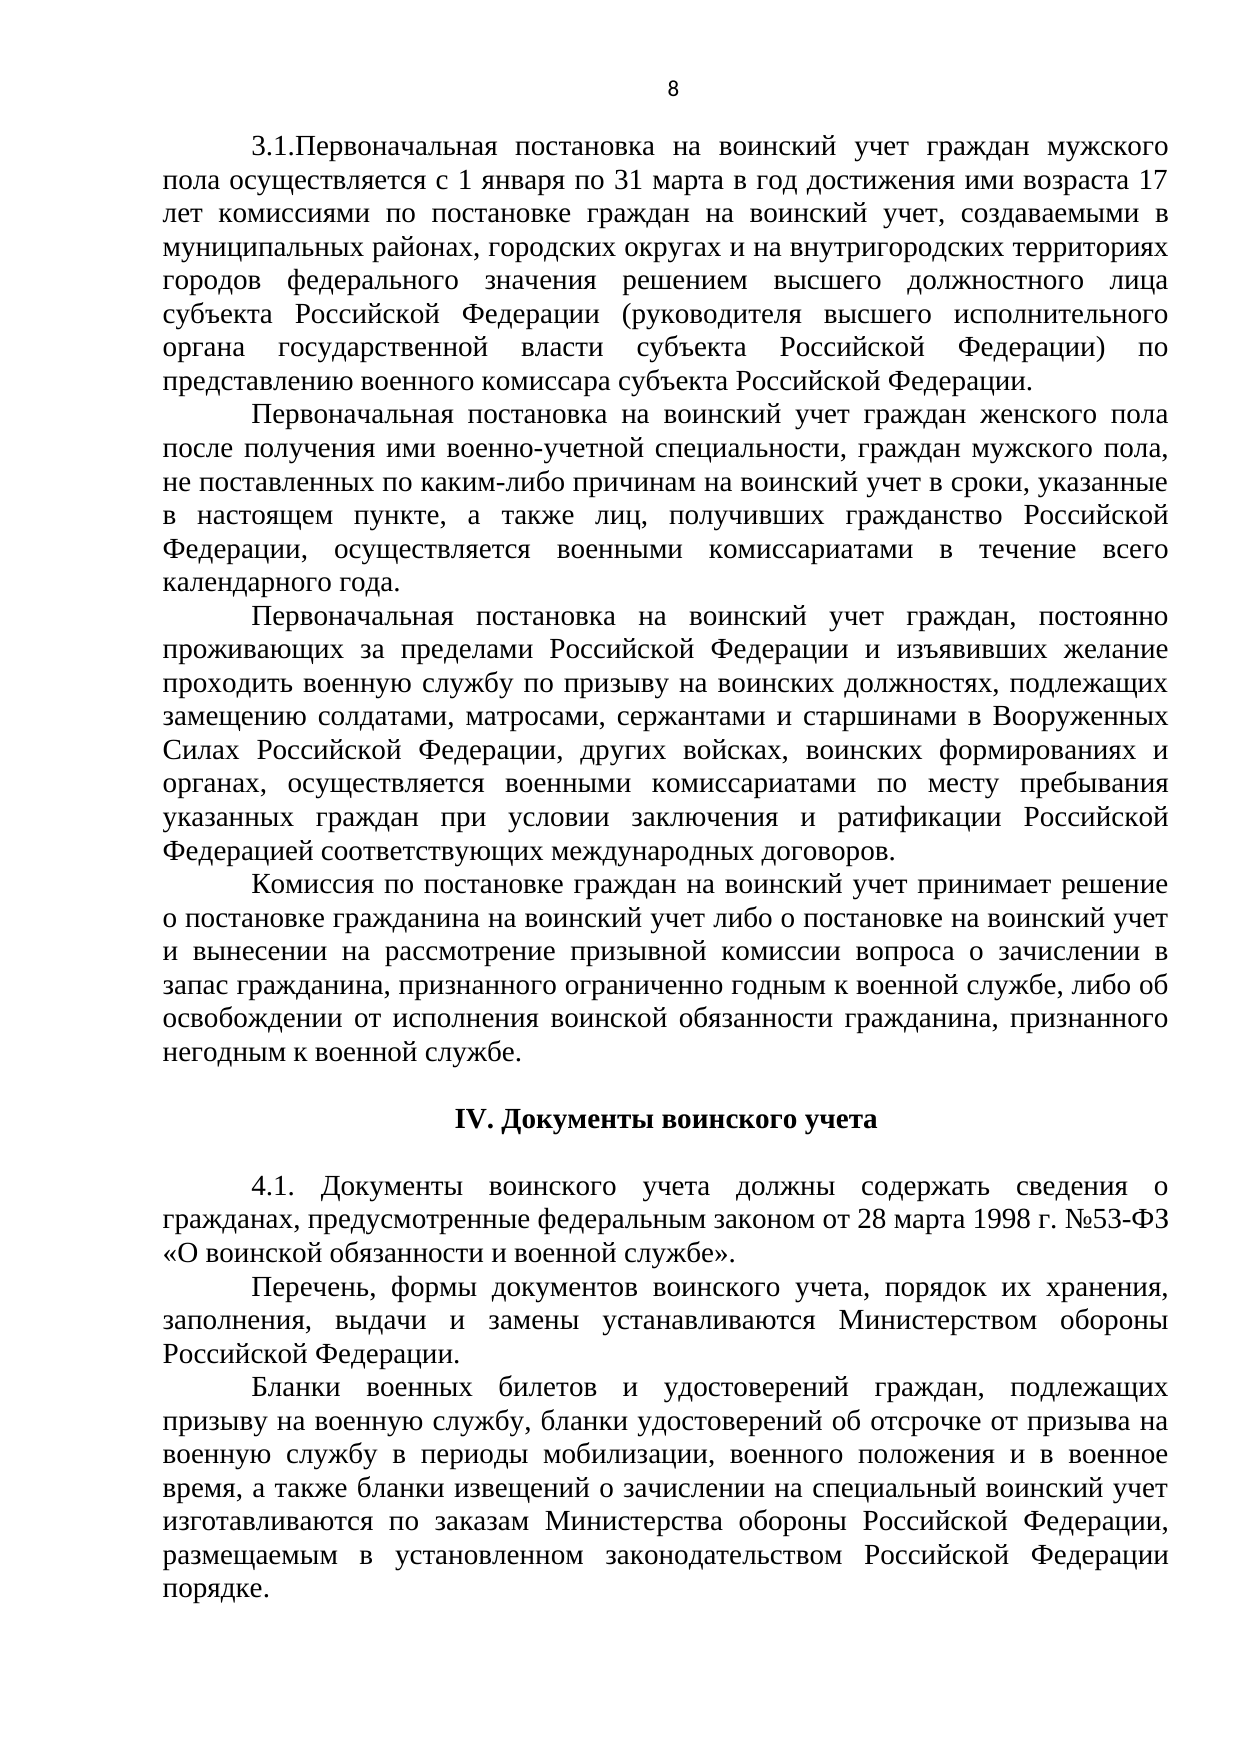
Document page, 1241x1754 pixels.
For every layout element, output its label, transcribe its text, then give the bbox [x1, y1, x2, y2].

text 3.1.Первоначальная постановка на воинский учет граждан мужского пола осуществляется с 1 января по 31 марта в год достижения ими возраста 17 лет комиссиями по постановке граждан на воинский учет, создаваемыми в муниципальных районах, городских округах и на внутригородских территориях городов федерального значения решением высшего должностного лица субъекта Российской Федерации (руководителя высшего исполнительного органа государственной власти субъекта Российской Федерации) по представлению военного комиссара субъекта Российской Федерации. [162, 128, 1169, 397]
text IV. Документы воинского учета [162, 1101, 1169, 1134]
text Бланки военных билетов и удостоверений граждан, подлежащих призыву на военную службу, бланки удостоверений об отсрочке от призыва на военную службу в периоды мобилизации, военного положения и в военное время, а также бланки извещений о зачислении на специальный воинский учет изготавливаются по заказам Министерства обороны Российской Федерации, размещаемым в установленном законодательством Российской Федерации порядке. [162, 1369, 1169, 1604]
text 4.1. Документы воинского учета должны содержать сведения о гражданах, предусмотренные федеральным законом от 28 марта 1998 г. №53-ФЗ «О воинской обязанности и военной службе». [162, 1168, 1169, 1269]
text Перечень, формы документов воинского учета, порядок их хранения, заполнения, выдачи и замены устанавливаются Министерством обороны Российской Федерации. [162, 1269, 1169, 1369]
text Первоначальная постановка на воинский учет граждан женского пола после получения ими военно-учетной специальности, граждан мужского пола, не поставленных по каким-либо причинам на воинский учет в сроки, указанные в настоящем пункте, а также лиц, получивших гражданство Российской Федерации, осуществляется военными комиссариатами в течение всего календарного года. [162, 397, 1169, 598]
text Первоначальная постановка на воинский учет граждан, постоянно проживающих за пределами Российской Федерации и изъявивших желание проходить военную службу по призыву на воинских должностях, подлежащих замещению солдатами, матросами, сержантами и старшинами в Вооруженных Силах Российской Федерации, других войсках, воинских формированиях и органах, осуществляется военными комиссариатами по месту пребывания указанных граждан при условии заключения и ратификации Российской Федерацией соответствующих международных договоров. [162, 598, 1169, 866]
text Комиссия по постановке граждан на воинский учет принимает решение о постановке гражданина на воинский учет либо о постановке на воинский учет и вынесении на рассмотрение призывной комиссии вопроса о зачислении в запас гражданина, признанного ограниченно годным к военной службе, либо об освобождении от исполнения воинской обязанности гражданина, признанного негодным к военной службе. [162, 866, 1169, 1067]
